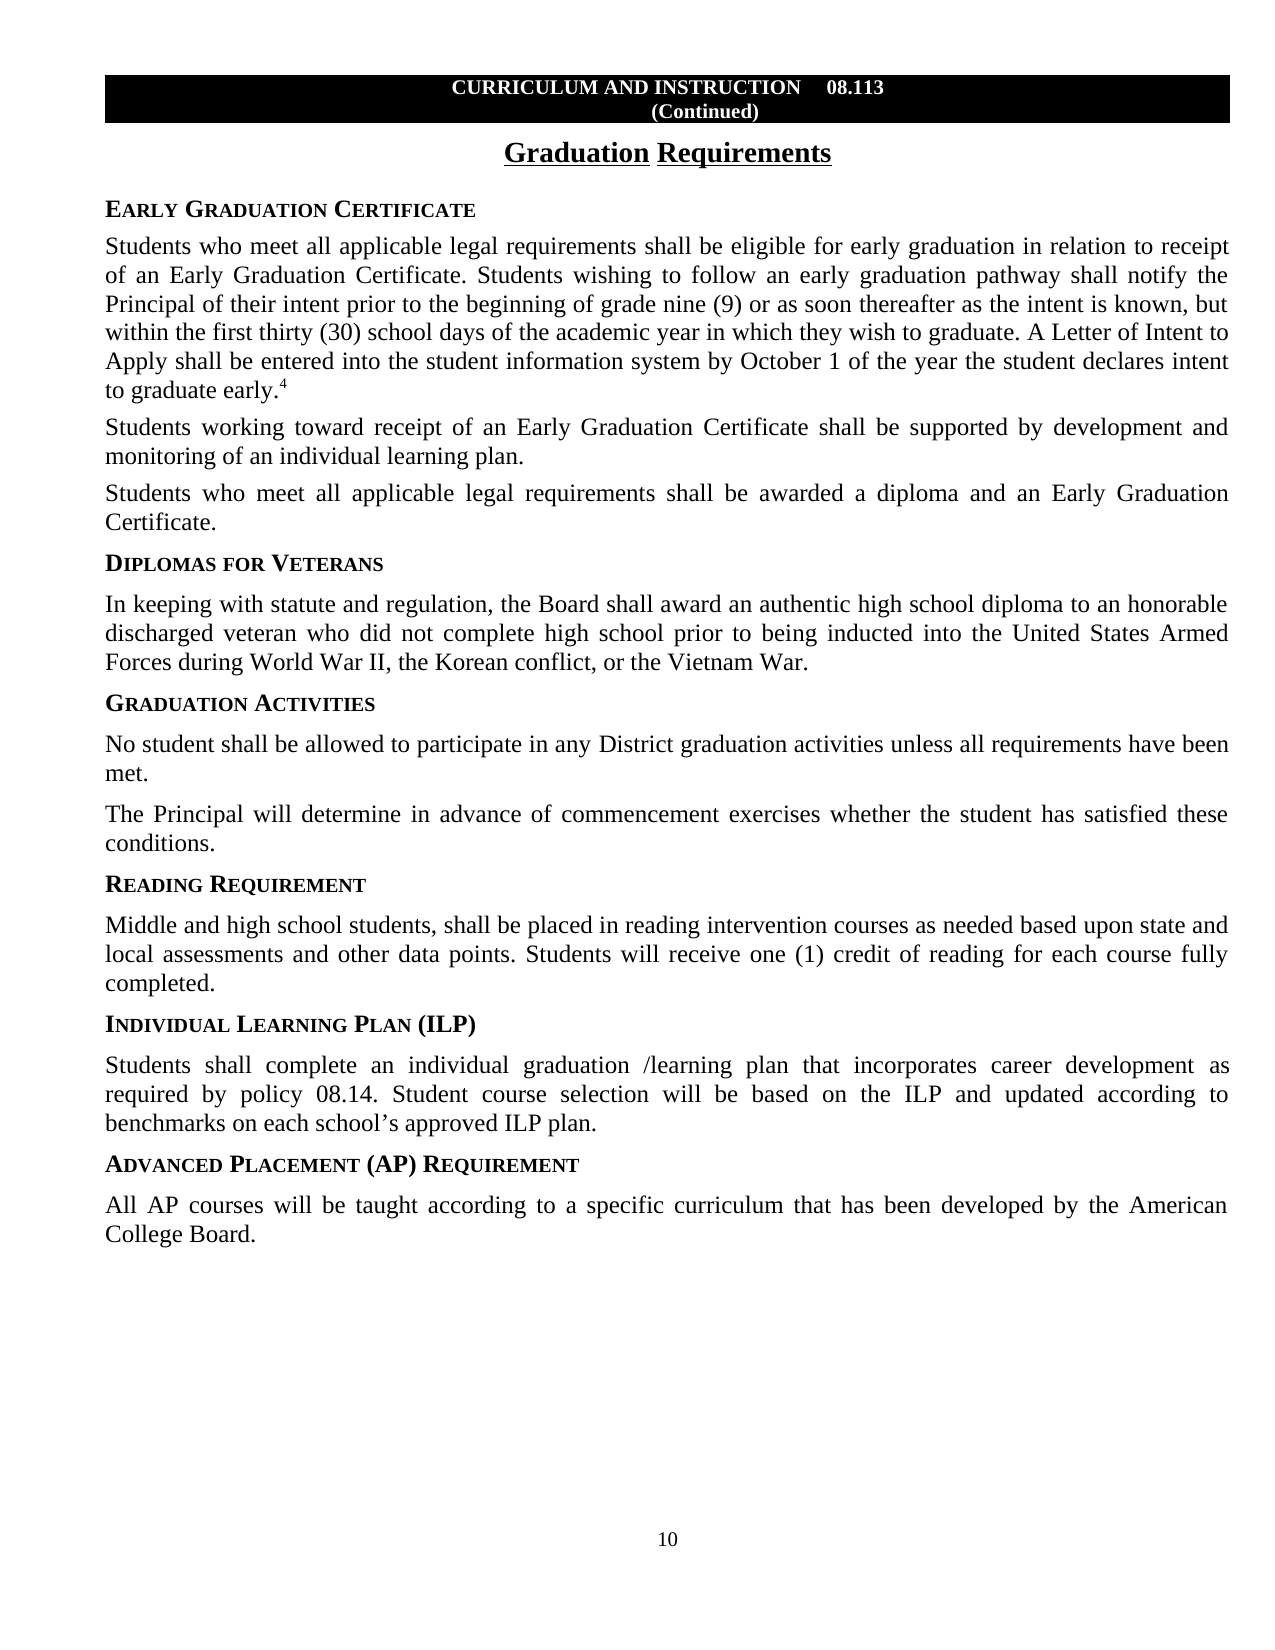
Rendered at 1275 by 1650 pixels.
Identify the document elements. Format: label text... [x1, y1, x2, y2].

subtitle Advanced Placement (AP) Requirement [105, 1149, 1230, 1178]
text Students shall complete an individual graduation /learning plan that incorporates career development as required by policy 08.14. Student course selection will be based on the ILP and updated according to benchmarks on each school’s approved ILP plan. [105, 1050, 1230, 1137]
subtitle CURRICULUM AND INSTRUCTION 08.113 [105, 75, 1230, 99]
text Students working toward receipt of an Early Graduation Certificate shall be supported by development and monitoring of an individual learning plan. [105, 412, 1230, 469]
subtitle Individual Learning Plan (ILP) [105, 1009, 1230, 1038]
text The Principal will determine in advance of commencement exercises whether the student has satisfied these conditions. [105, 799, 1230, 857]
text In keeping with statute and regulation, the Board shall award an authentic high school diploma to an honorable discharged veteran who did not complete high school prior to being inducted into the United States Armed Forces during World War II, the Korean conflict, or the Vietnam War. [105, 589, 1230, 675]
text All AP courses will be taught according to a specific curriculum that has been developed by the American College Board. [105, 1190, 1230, 1248]
subtitle (Continued) [105, 99, 1230, 123]
subtitle Diplomas for Veterans [105, 548, 1230, 577]
text No student shall be allowed to participate in any District graduation activities unless all requirements have been met. [105, 729, 1230, 787]
subtitle Graduation Activities [105, 688, 1230, 717]
text Students who meet all applicable legal requirements shall be awarded a diploma and an Early Graduation Certificate. [105, 478, 1230, 535]
subtitle Reading Requirement [105, 869, 1230, 898]
text Students who meet all applicable legal requirements shall be eligible for early graduation in relation to receipt of an Early Graduation Certificate. Students wishing to follow an early graduation pathway shall notify the Principal of their intent prior to the beginning of grade nine (9) or as soon thereafter as the intent is known, but within the first thirty (30) school days of the academic year in which they wish to graduate. A Letter of Intent to Apply shall be entered into the student information system by October 1 of the year the student declares intent to graduate early.4 [105, 231, 1230, 404]
title Graduation Requirements [105, 136, 1230, 169]
subtitle Early Graduation Certificate [105, 194, 1230, 223]
text Middle and high school students, shall be placed in reading intervention courses as needed based upon state and local assessments and other data points. Students will receive one (1) credit of reading for each course fully completed. [105, 910, 1230, 997]
